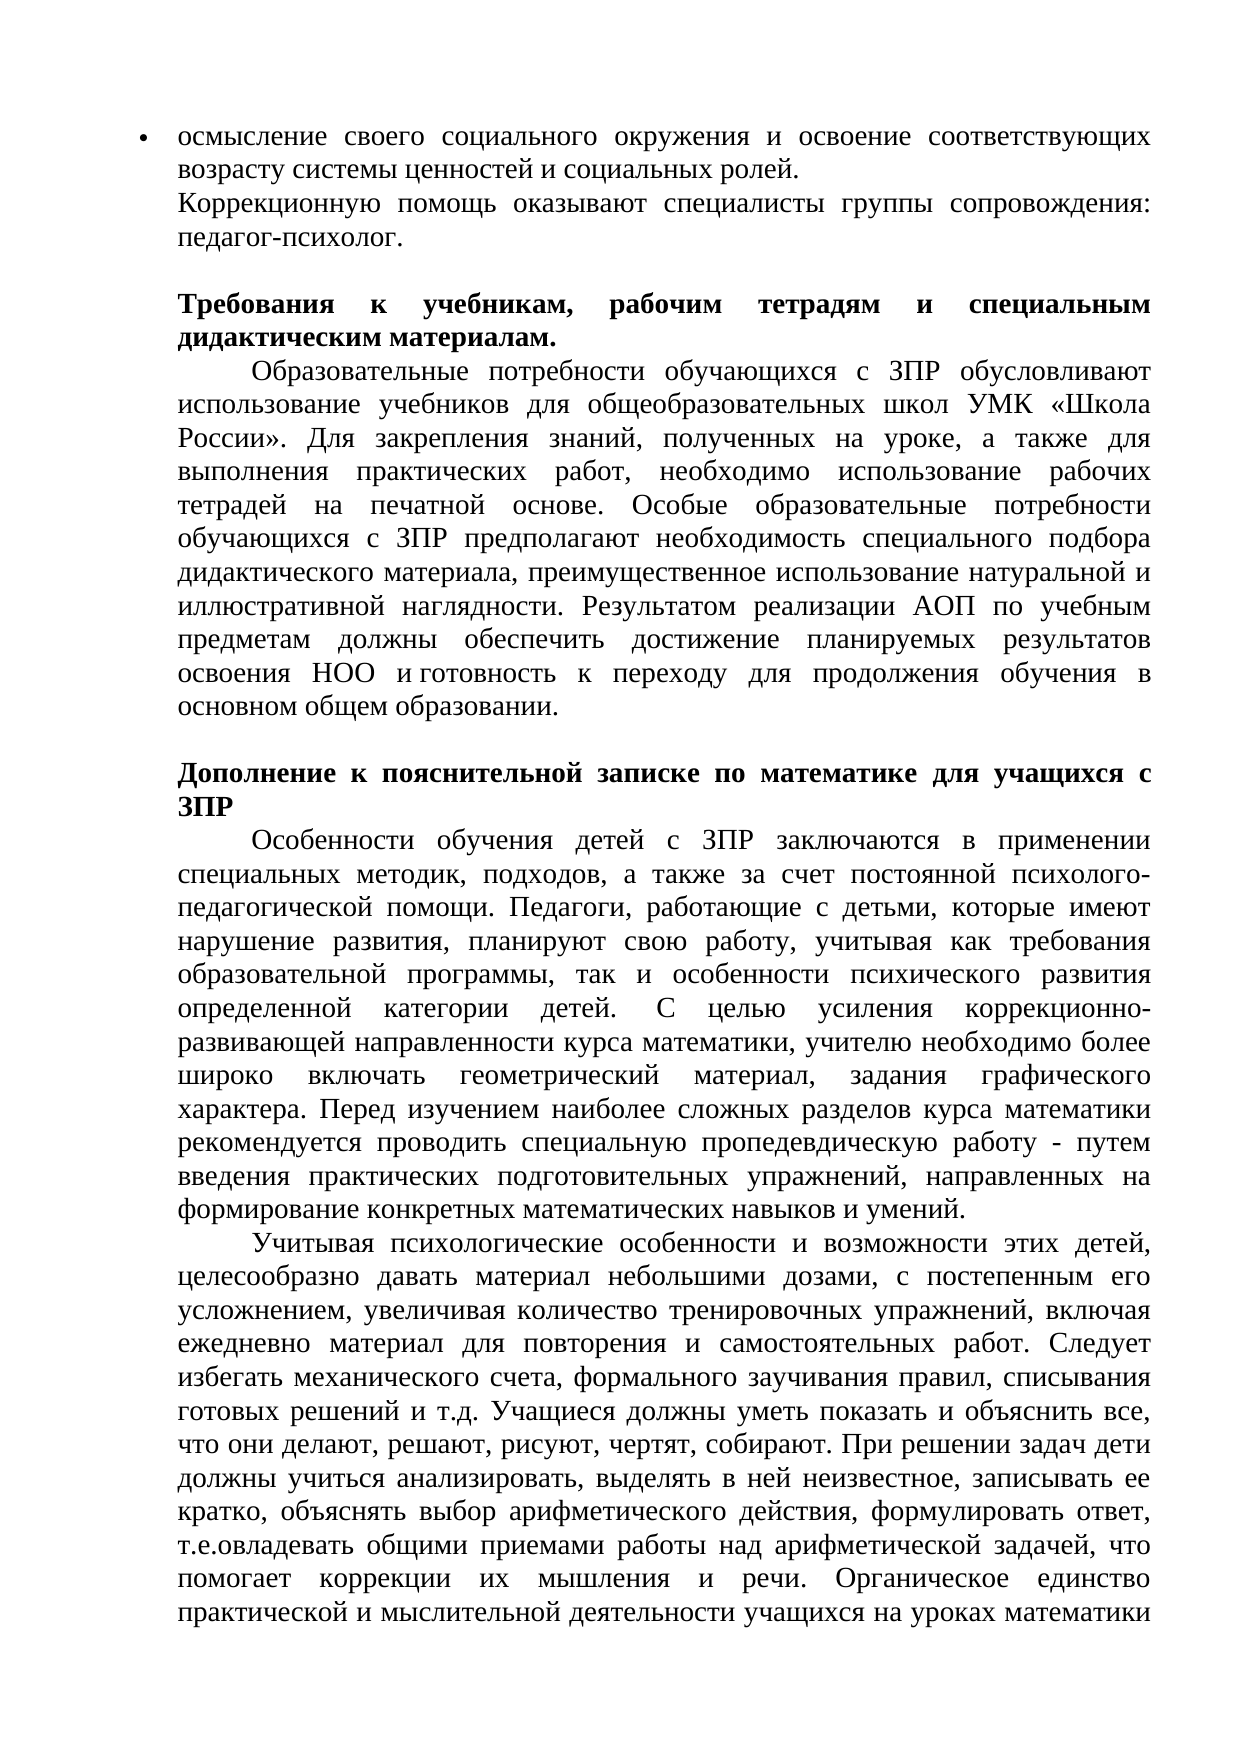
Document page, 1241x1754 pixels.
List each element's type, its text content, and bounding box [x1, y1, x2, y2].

list осмысление своего социального окружения и освоение соответствующих возрасту системы ценностей и социальных ролей. [140, 118, 1152, 185]
text Образовательные потребности обучающихся с ЗПР обусловливают использование учебников для общеобразовательных школ УМК «Школа России». Для закрепления знаний, полученных на уроке, а также для выполнения практических работ, необходимо использование рабочих тетрадей на печатной основе. Особые образовательные потребности обучающихся с ЗПР предполагают необходимость специального подбора дидактического материала, преимущественное использование натуральной и иллюстративной наглядности. Результатом реализации АОП по учебным предметам должны обеспечить достижение планируемых результатов освоения НОО и готовность к переходу для продолжения обучения в основном общем образовании. [177, 353, 1152, 722]
text Дополнение к пояснительной записке по математике для учащихся с ЗПР [177, 755, 1152, 822]
text Особенности обучения детей с ЗПР заключаются в применении специальных методик, подходов, а также за счет постоянной психолого-педагогической помощи. Педагоги, работающие с детьми, которые имеют нарушение развития, планируют свою работу, учитывая как требования образовательной программы, так и особенности психического развития определенной категории детей. С целью усиления коррекционно-развивающей направленности курса математики, учителю необходимо более широко включать геометрический материал, задания графического характера. Перед изучением наиболее сложных разделов курса математики рекомендуется проводить специальную пропедевдическую работу - путем введения практических подготовительных упражнений, направленных на формирование конкретных математических навыков и умений. [177, 990, 1152, 1225]
text Коррекционную помощь оказывают специалисты группы сопровождения: педагог-психолог. [177, 185, 1152, 252]
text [177, 1225, 1152, 1627]
text Требования к учебникам, рабочим тетрадям и специальным дидактическим материалам. [177, 286, 1152, 353]
